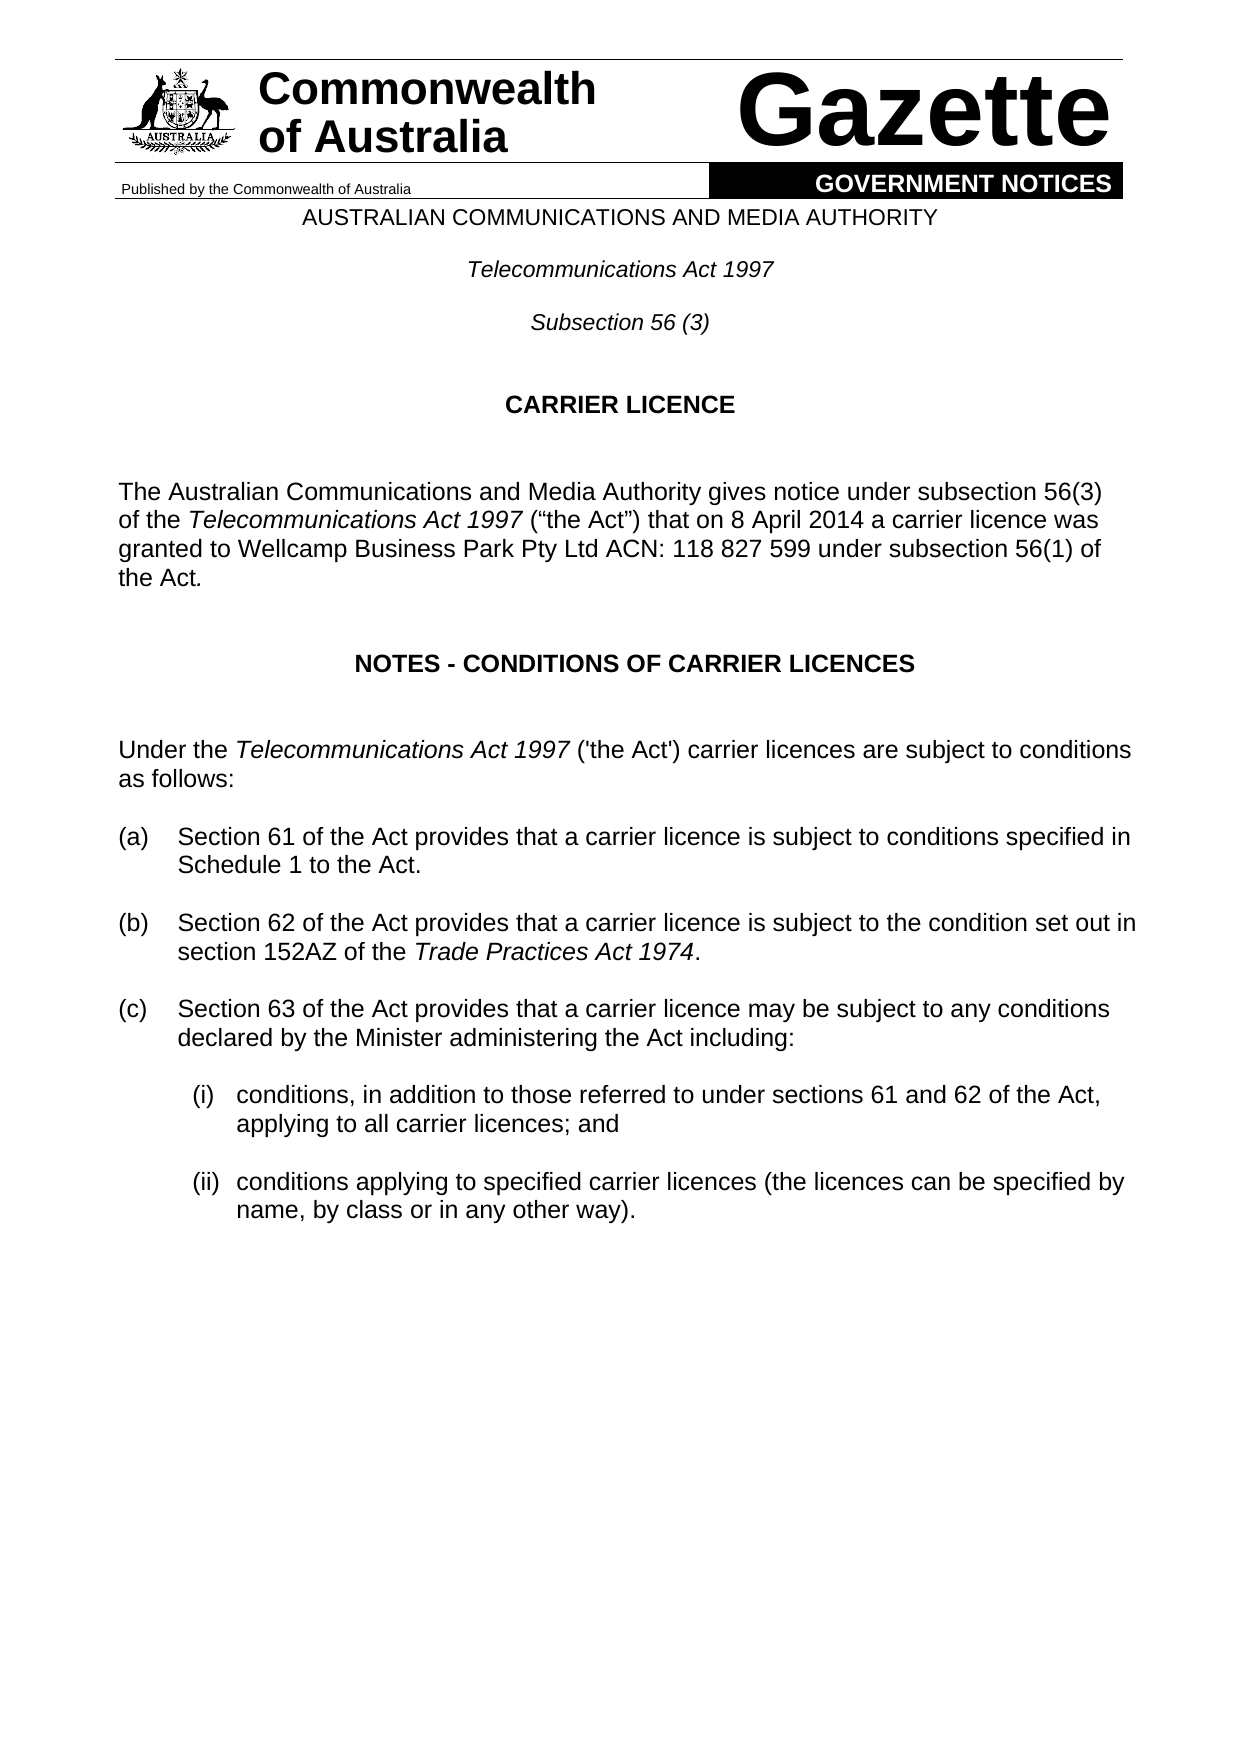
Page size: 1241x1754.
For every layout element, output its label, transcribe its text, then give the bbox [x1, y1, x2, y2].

text (ii) conditions applying to specified carrier licences (the licences can be specified by name, by class or in any other way). [192, 1167, 1152, 1224]
text CARRIER LICENCE [118, 391, 1122, 419]
text (c) Section 63 of the Act provides that a carrier licence may be subject to any conditions declared by the Minister administering the Act including: [118, 994, 1152, 1052]
text Telecommunications Act 1997 [118, 256, 1122, 283]
text (a) Section 61 of the Act provides that a carrier licence is subject to conditions specified in Schedule 1 to the Act. [118, 822, 1152, 879]
text (b) Section 62 of the Act provides that a carrier licence is subject to the condition set out in section 152AZ of the Trade Practices Act 1974. [118, 908, 1152, 966]
text AUSTRALIAN COMMUNICATIONS AND MEDIA AUTHORITY [118, 204, 1122, 230]
text Subsection 56 (3) [118, 309, 1122, 335]
text Under the Telecommunications Act 1997 ('the Act') carrier licences are subject to conditions as follows: [118, 736, 1152, 793]
text The Australian Communications and Media Authority gives notice under subsection 56(3) of the Telecommunications Act 1997 (“the Act”) that on 8 April 2014 a carrier licence was granted to Wellcamp Business Park Pty Ltd ACN: 118 827 599 under subsection 56(1) of the Act. [118, 477, 1122, 592]
text NOTES - CONDITIONS OF CARRIER LICENCES [118, 649, 1152, 678]
text (i) conditions, in addition to those referred to under sections 61 and 62 of the Act, applying to all carrier licences; and [192, 1081, 1152, 1138]
